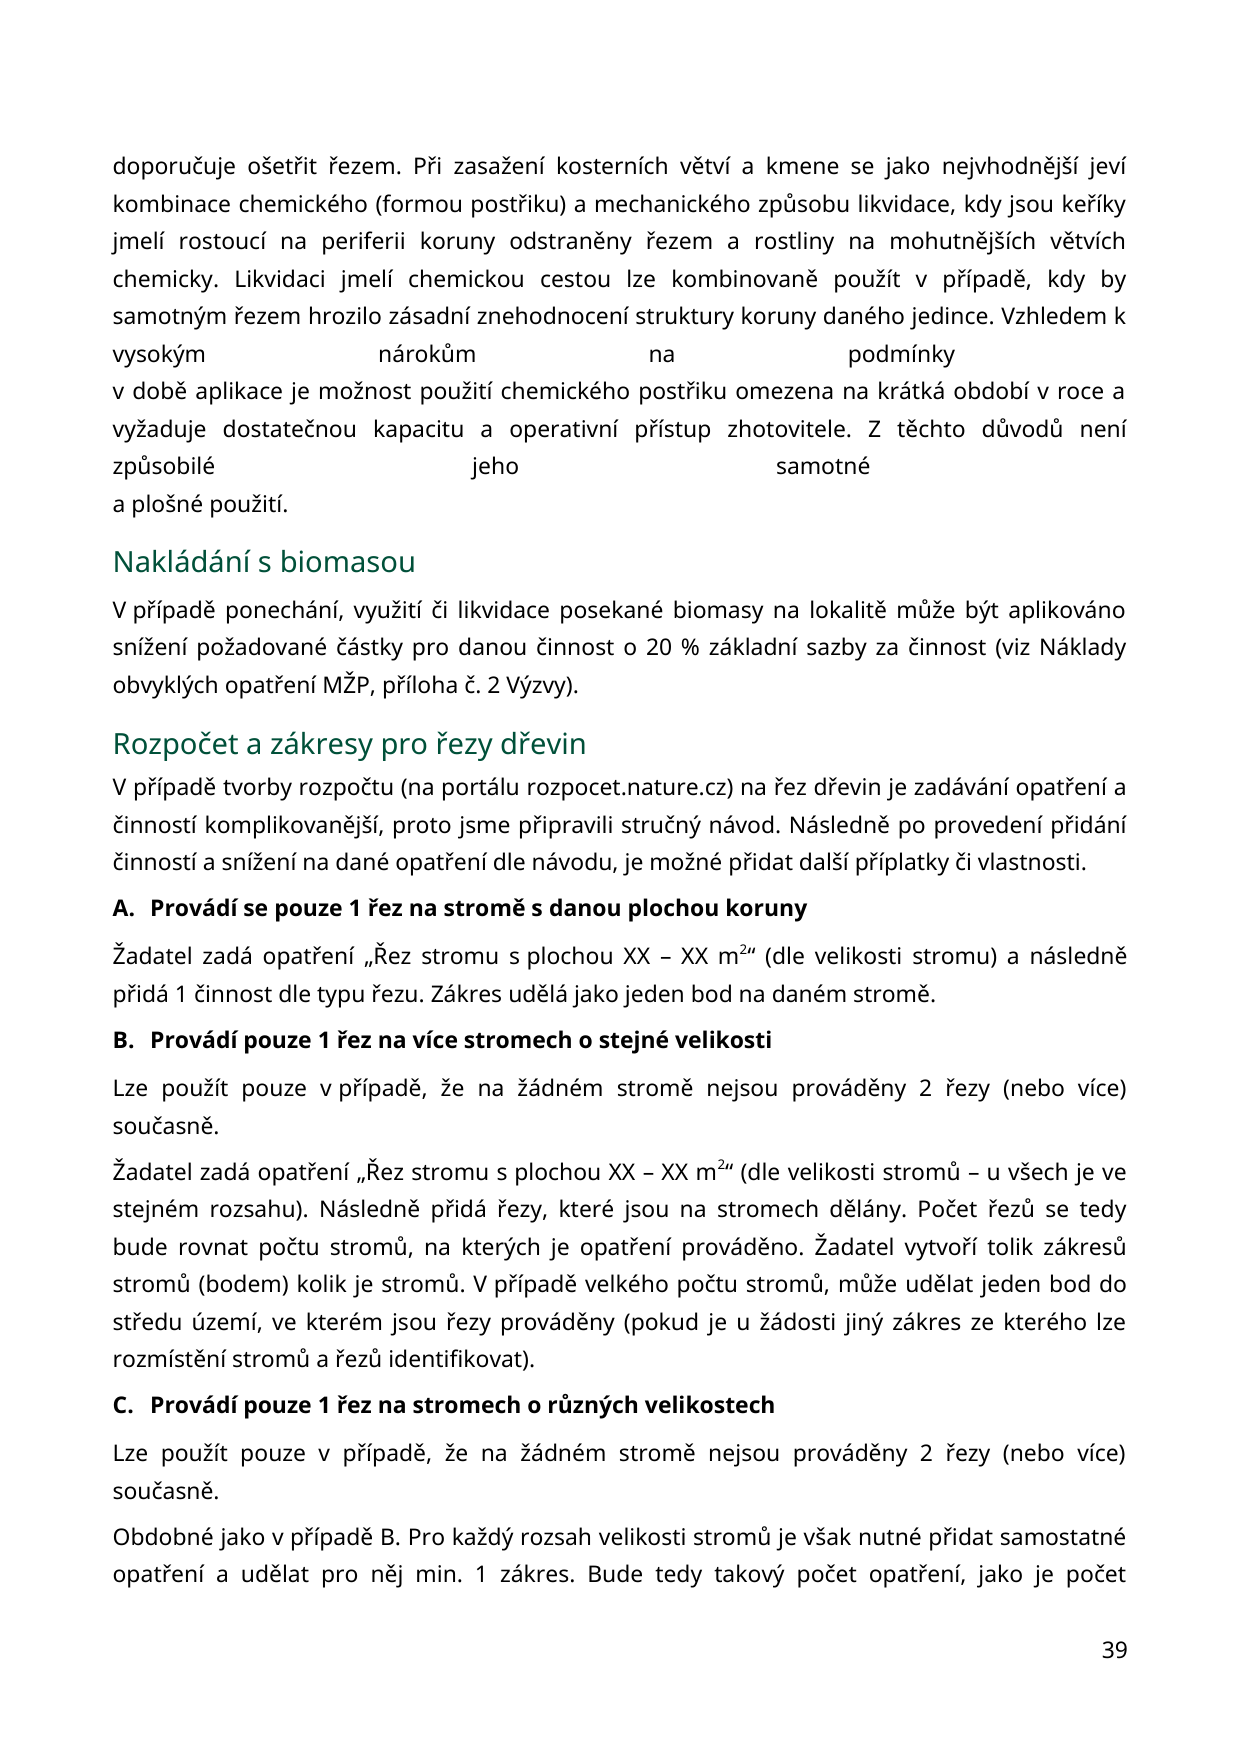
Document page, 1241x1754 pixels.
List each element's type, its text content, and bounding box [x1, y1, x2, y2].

text V případě ponechání, využití či likvidace posekané biomasy na lokalitě může být aplikováno snížení požadované částky pro danou činnost o 20 % základní sazby za činnost (viz Náklady obvyklých opatření MŽP, příloha č. 2 Výzvy). [112, 594, 1128, 700]
text Lze použít pouze v případě, že na žádném stromě nejsou prováděny 2 řezy (nebo více) současně. [112, 1072, 1128, 1141]
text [112, 1521, 1128, 1589]
text V případě tvorby rozpočtu (na portálu rozpocet.nature.cz) na řez dřevin je zadávání opatření a činností komplikovanější, proto jsme připravili stručný návod. Následně po provedení přidání činností a snížení na dané opatření dle návodu, je možné přidat další příplatky či vlastnosti. [112, 771, 1128, 877]
text Lze použít pouze v případě, že na žádném stromě nejsou prováděny 2 řezy (nebo více) současně. [112, 1437, 1128, 1506]
list Provádí se pouze 1 řez na stromě s danou plochou koruny [112, 892, 1128, 923]
list Provádí pouze 1 řez na více stromech o stejné velikosti [112, 1024, 1128, 1055]
text Žadatel zadá opatření „Řez stromu s plochou XX – XX m2“ (dle velikosti stromu) a následně přidá 1 činnost dle typu řezu. Zákres udělá jako jeden bod na daném stromě. [112, 940, 1128, 1009]
subtitle Nakládání s biomasou [112, 542, 1128, 581]
subtitle Rozpočet a zákresy pro řezy dřevin [112, 723, 1128, 763]
text Žadatel zadá opatření „Řez stromu s plochou XX – XX m2“ (dle velikosti stromů – u všech je ve stejném rozsahu). Následně přidá řezy, které jsou na stromech dělány. Počet řezů se tedy bude rovnat počtu stromů, na kterých je opatření prováděno. Žadatel vytvoří tolik zákresů stromů (bodem) kolik je stromů. V případě velkého počtu stromů, může udělat jeden bod do středu území, ve kterém jsou řezy prováděny (pokud je u žádosti jiný zákres ze kterého lze rozmístění stromů a řezů identifikovat). [112, 1155, 1128, 1374]
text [112, 150, 1128, 519]
list Provádí pouze 1 řez na stromech o různých velikostech [112, 1389, 1128, 1420]
